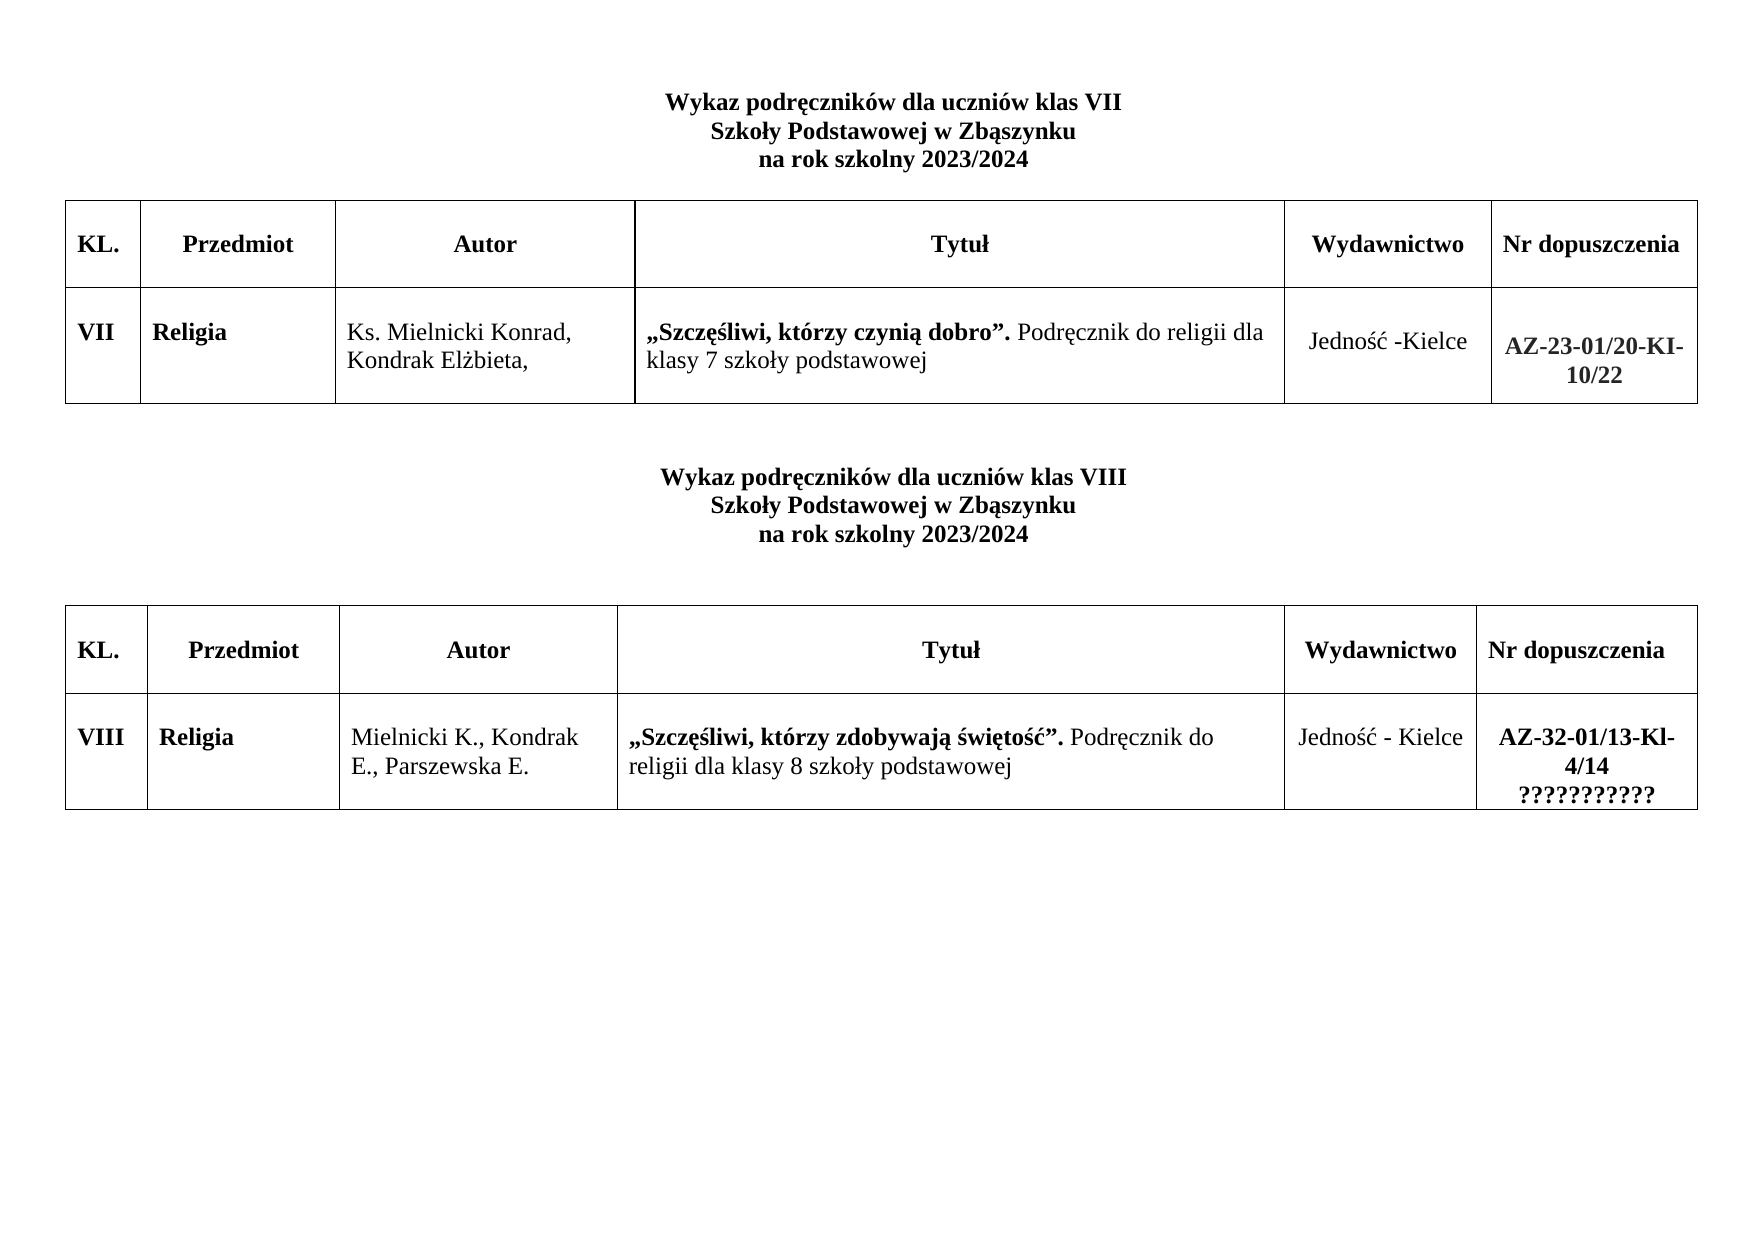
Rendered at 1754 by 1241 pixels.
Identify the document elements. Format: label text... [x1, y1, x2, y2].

table_header Nr dopuszczenia [1477, 606, 1697, 693]
text Wykaz podręczników dla uczniów klas VIII [148, 462, 1639, 490]
table_cell AZ-32-01/13-Kl-4/14 ??????????? [1477, 694, 1697, 809]
table_cell Jedność -Kielce [1285, 288, 1491, 403]
table_header Tytuł [636, 201, 1284, 287]
table_header Przedmiot [148, 606, 339, 693]
table_header Autor [340, 606, 617, 693]
table_cell AZ-23-01/20-KI-10/22 [1492, 288, 1697, 403]
table_cell Mielnicki K., Kondrak E., Parszewska E. [340, 694, 617, 809]
table_header Wydawnictwo [1285, 606, 1476, 693]
text na rok szkolny 2023/2024 [148, 519, 1639, 548]
text na rok szkolny 2023/2024 [148, 144, 1639, 173]
table_cell Ks. Mielnicki Konrad, Kondrak Elżbieta, [336, 288, 634, 403]
table_cell „Szczęśliwi, którzy czynią dobro”. Podręcznik do religii dla klasy 7 szkoły podstawowej [636, 288, 1284, 403]
table_header Przedmiot [141, 201, 335, 287]
table_cell Jedność - Kielce [1285, 694, 1476, 809]
table_cell VIII [66, 694, 147, 809]
table_cell Religia [141, 288, 335, 403]
table_header Autor [336, 201, 634, 287]
table_cell „Szczęśliwi, którzy zdobywają świętość”. Podręcznik do religii dla klasy 8 szkoły podstawowej [618, 694, 1284, 809]
text Szkoły Podstawowej w Zbąszynku [148, 116, 1639, 144]
table_cell VII [66, 288, 140, 403]
table_header KL. [66, 606, 147, 693]
table_header KL. [66, 201, 140, 287]
text Szkoły Podstawowej w Zbąszynku [148, 490, 1639, 519]
table_cell Religia [148, 694, 339, 809]
table_header Nr dopuszczenia [1492, 201, 1697, 287]
text Wykaz podręczników dla uczniów klas VII [148, 87, 1639, 116]
table_header Tytuł [618, 606, 1284, 693]
table_header Wydawnictwo [1285, 201, 1491, 287]
